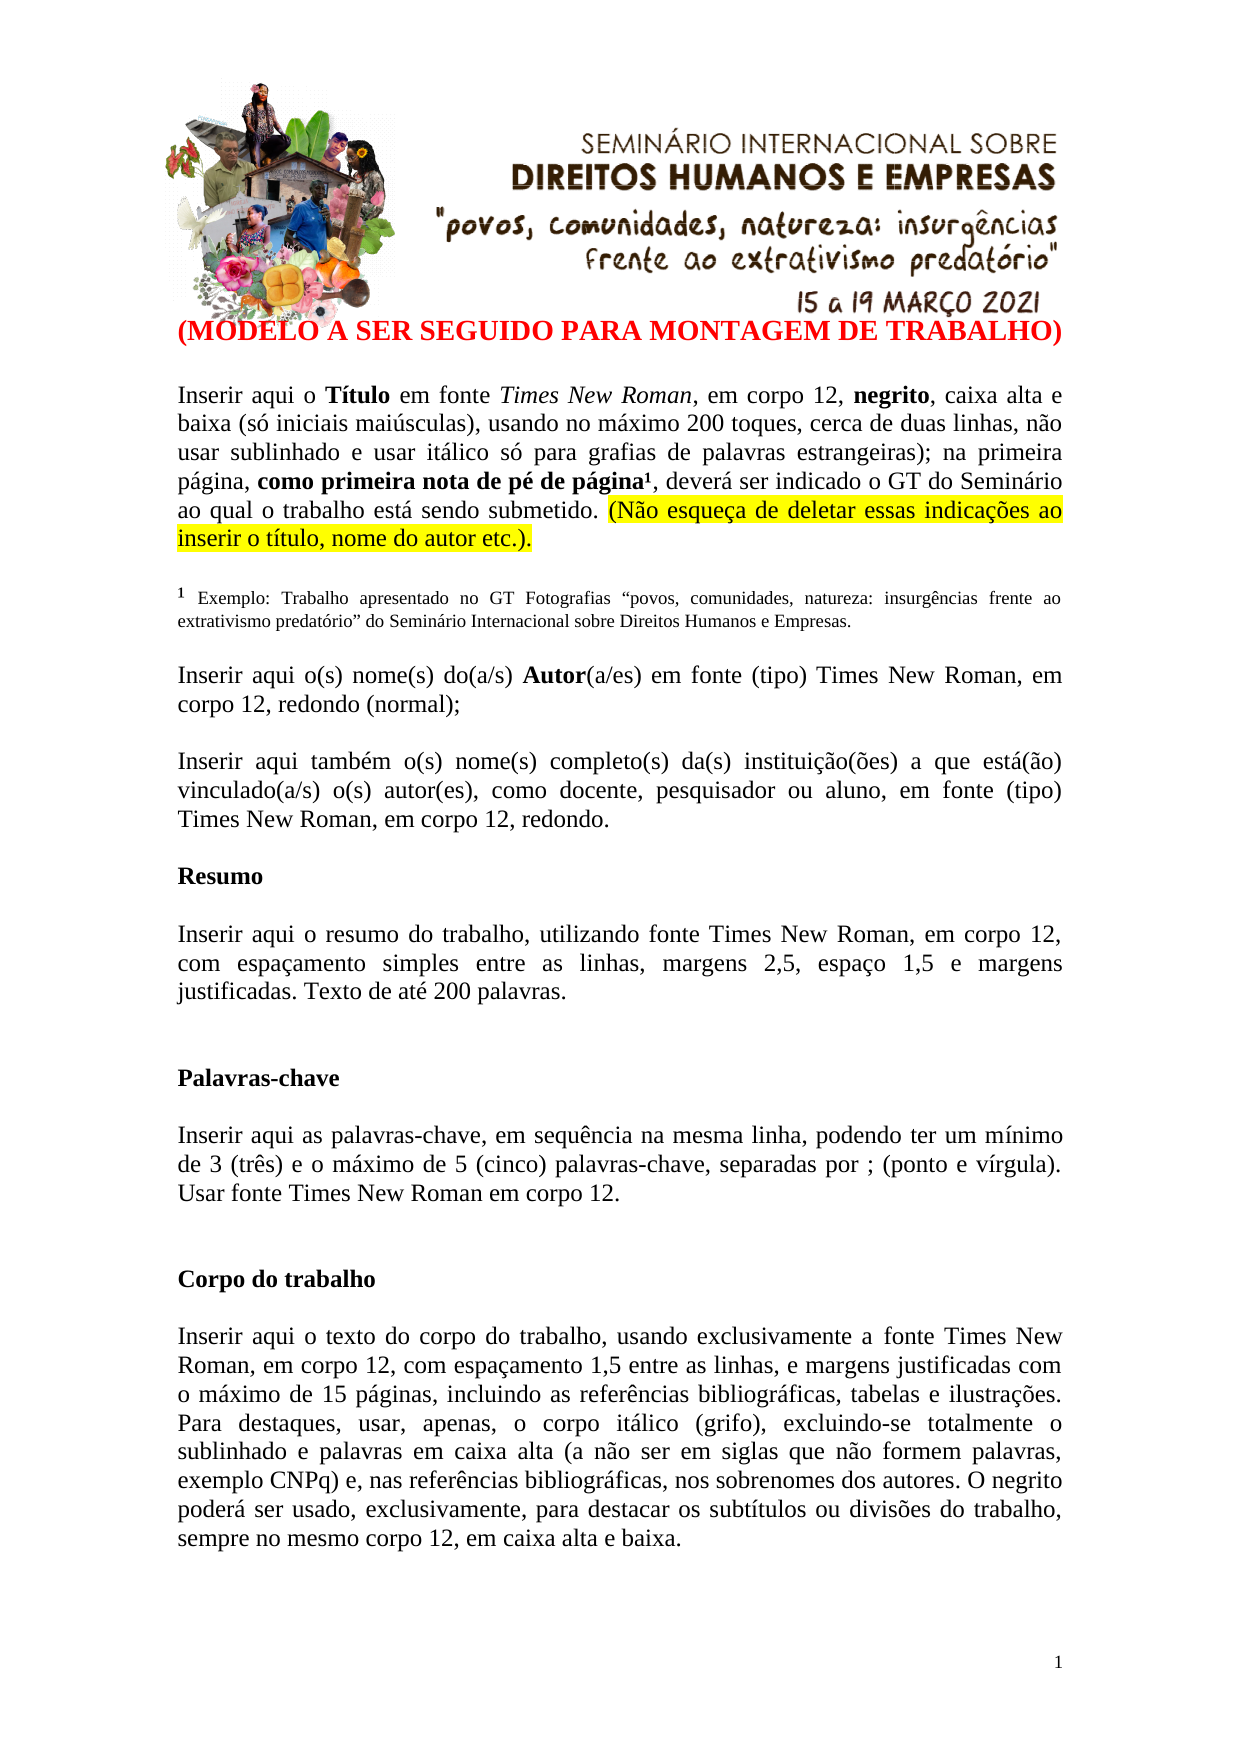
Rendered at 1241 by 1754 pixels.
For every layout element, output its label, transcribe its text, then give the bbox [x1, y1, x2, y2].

text Palavras-chave [177, 1063, 1063, 1120]
text Inserir aqui o Título em fonte Times New Roman, em corpo 12, negrito, caixa alta e baixa (só iniciais maiúsculas), usando no máximo 200 toques, cerca de duas linhas, não usar sublinhado e usar itálico só para grafias de palavras estrangeiras); na primeira página, como primeira nota de pé de página¹, deverá ser indicado o GT do Seminário ao qual o trabalho está sendo submetido. (Não esqueça de deletar essas indicações ao inserir o título, nome do autor etc.). [177, 380, 1063, 552]
text Inserir aqui também o(s) nome(s) completo(s) da(s) instituição(ões) a que está(ão) vinculado(a/s) o(s) autor(es), como docente, pesquisador ou aluno, em fonte (tipo) Times New Roman, em corpo 12, redondo. [177, 746, 1063, 833]
text ¹ Exemplo: Trabalho apresentado no GT Fotografias “povos, comunidades, natureza: insurgências frente ao extrativismo predatório” do Seminário Internacional sobre Direitos Humanos e Empresas. [177, 581, 1063, 631]
picture [146, 73, 1124, 346]
subtitle Resumo [177, 861, 1063, 890]
text Inserir aqui o texto do corpo do trabalho, usando exclusivamente a fonte Times New Roman, em corpo 12, com espaçamento 1,5 entre as linhas, e margens justificadas com o máximo de 15 páginas, incluindo as referências bibliográficas, tabelas e ilustrações. Para destaques, usar, apenas, o corpo itálico (grifo), excluindo-se totalmente o sublinhado e palavras em caixa alta (a não ser em siglas que não formem palavras, exemplo CNPq) e, nas referências bibliográficas, nos sobrenomes dos autores. O negrito poderá ser usado, exclusivamente, para destacar os subtítulos ou divisões do trabalho, sempre no mesmo corpo 12, em caixa alta e baixa. [177, 1321, 1063, 1551]
text Inserir aqui as palavras-chave, em sequência na mesma linha, podendo ter um mínimo de 3 (três) e o máximo de 5 (cinco) palavras-chave, separadas por ; (ponto e vírgula). Usar fonte Times New Roman em corpo 12. [177, 1120, 1063, 1206]
text Inserir aqui o(s) nome(s) do(a/s) Autor(a/es) em fonte (tipo) Times New Roman, em corpo 12, redondo (normal); [177, 660, 1063, 718]
subtitle (MODELO A SER SEGUIDO PARA MONTAGEM DE TRABALHO) [177, 313, 1063, 346]
text Corpo do trabalho [177, 1264, 1063, 1293]
subtitle Inserir aqui o resumo do trabalho, utilizando fonte Times New Roman, em corpo 12, com espaçamento simples entre as linhas, margens 2,5, espaço 1,5 e margens justificadas. Texto de até 200 palavras. [177, 919, 1063, 1005]
